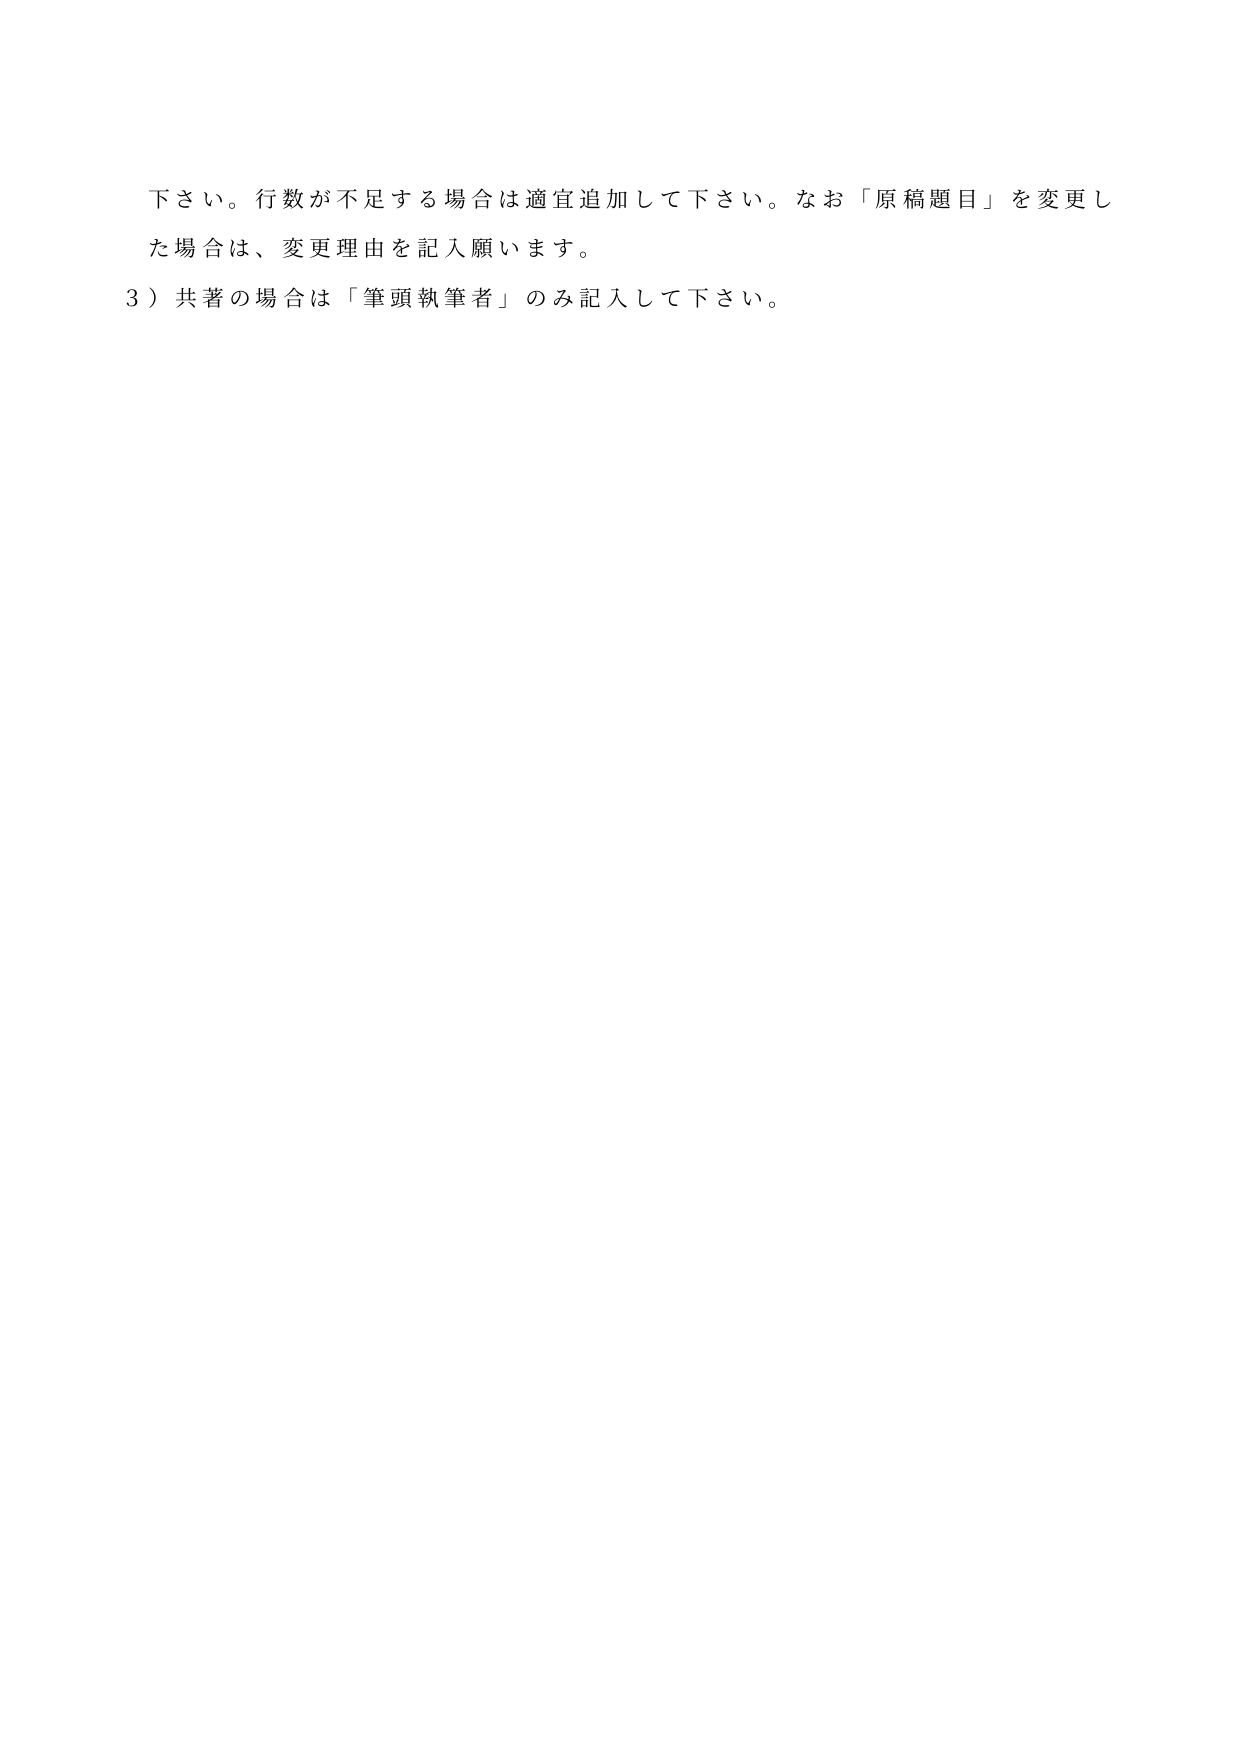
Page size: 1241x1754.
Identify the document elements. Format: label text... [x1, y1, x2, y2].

text ３）共著の場合は「筆頭執筆者」のみ記入して下さい。 [121, 272, 1119, 322]
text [121, 173, 1119, 272]
